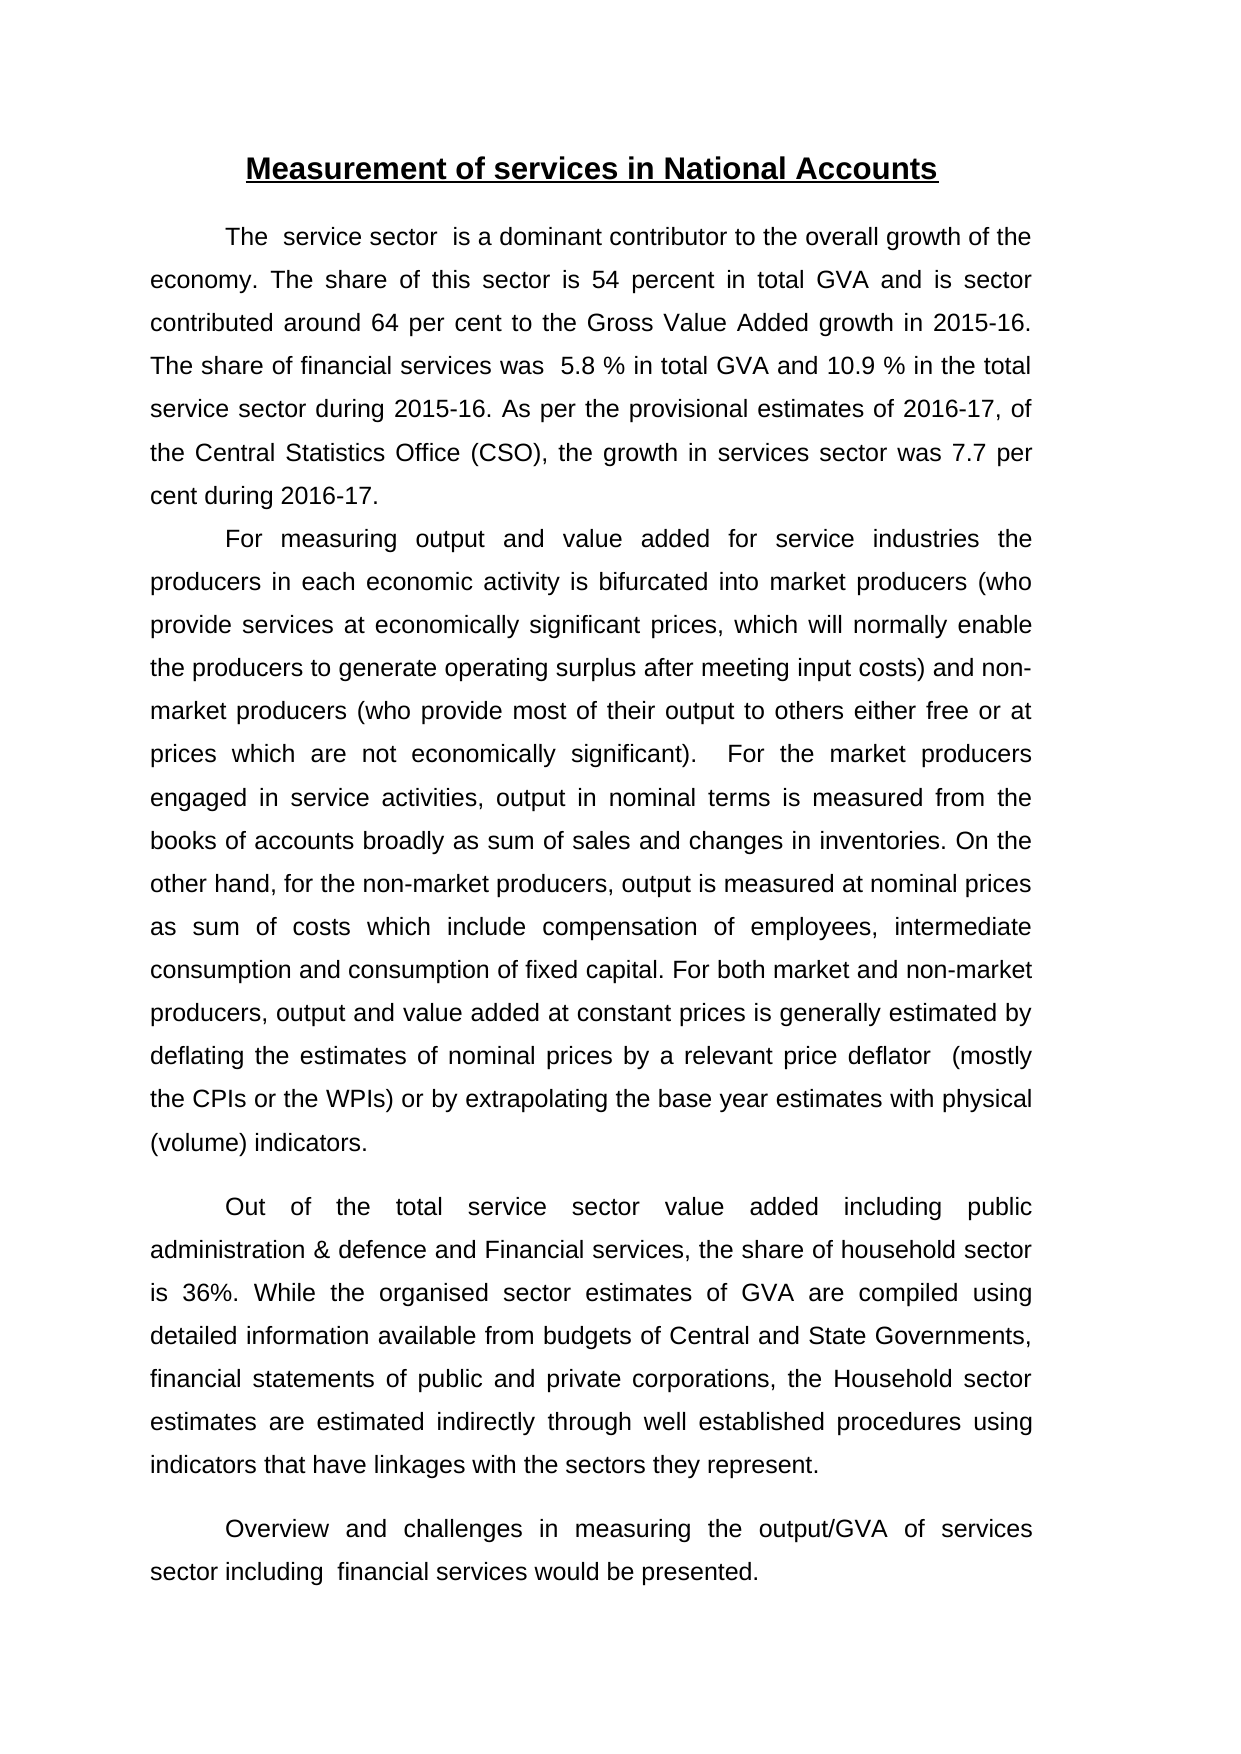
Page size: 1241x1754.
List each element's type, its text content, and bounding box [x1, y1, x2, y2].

text Measurement of services in National Accounts [150, 150, 1034, 186]
text For measuring output and value added for service industries the producers in each economic activity is bifurcated into market producers (who provide services at economically significant prices, which will normally enable the producers to generate operating surplus after meeting input costs) and non-market producers (who provide most of their output to others either free or at prices which are not economically significant). For the market producers engaged in service activities, output in nominal terms is measured from the books of accounts broadly as sum of sales and changes in inventories. On the other hand, for the non-market producers, output is measured at nominal prices as sum of costs which include compensation of employees, intermediate consumption and consumption of fixed capital. For both market and non-market producers, output and value added at constant prices is generally estimated by deflating the estimates of nominal prices by a relevant price deflator (mostly the CPIs or the WPIs) or by extrapolating the base year estimates with physical (volume) indicators. [150, 524, 1034, 1156]
text The service sector is a dominant contributor to the overall growth of the economy. The share of this sector is 54 percent in total GVA and is sector contributed around 64 per cent to the Gross Value Added growth in 2015-16. The share of financial services was 5.8 % in total GVA and 10.9 % in the total service sector during 2015-16. As per the provisional estimates of 2016-17, of the Central Statistics Office (CSO), the growth in services sector was 7.7 per cent during 2016-17. [150, 222, 1034, 509]
text Out of the total service sector value added including public administration & defence and Financial services, the share of household sector is 36%. While the organised sector estimates of GVA are compiled using detailed information available from budgets of Central and State Governments, financial statements of public and private corporations, the Household sector estimates are estimated indirectly through well established procedures using indicators that have linkages with the sectors they represent. [150, 1191, 1034, 1479]
text Overview and challenges in measuring the output/GVA of services sector including financial services would be presented. [150, 1514, 1034, 1586]
